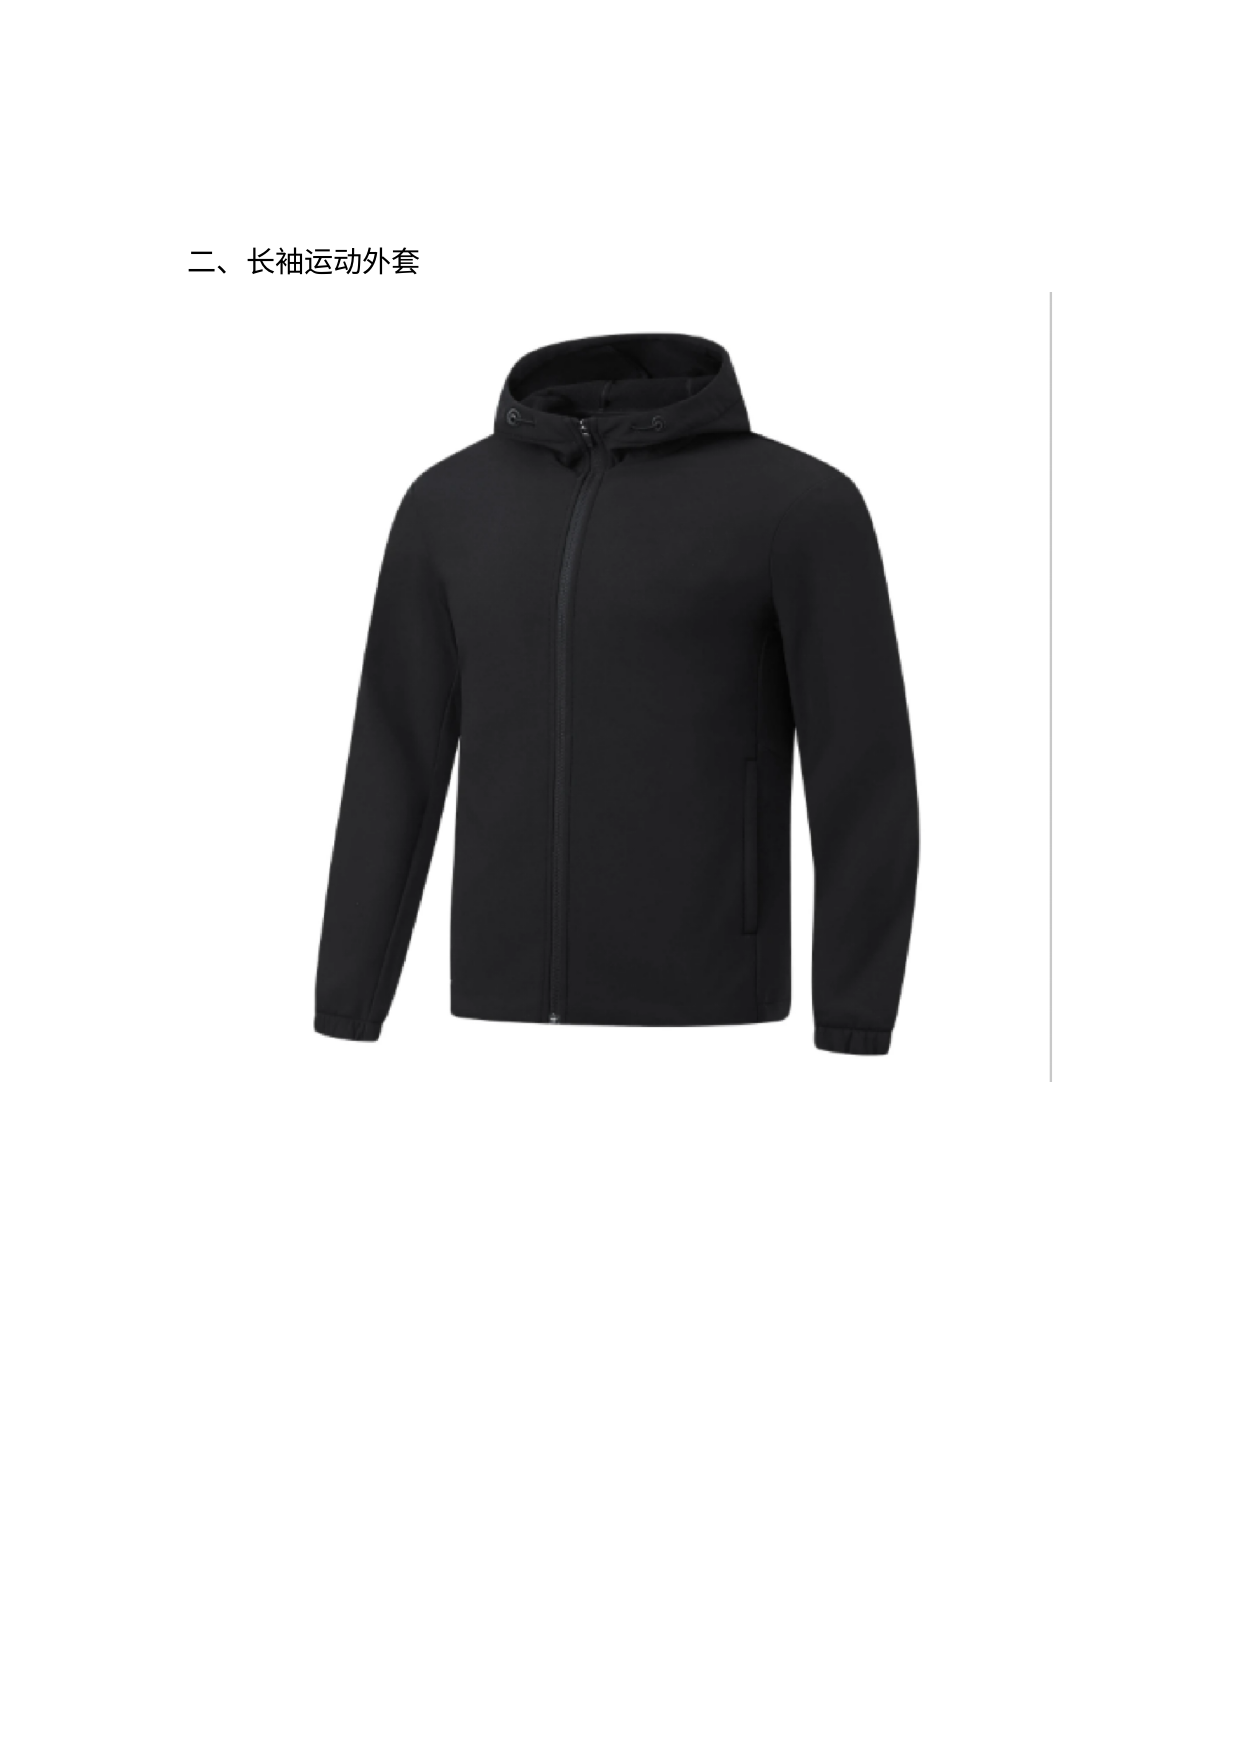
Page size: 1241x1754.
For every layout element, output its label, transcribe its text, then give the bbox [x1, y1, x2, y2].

picture [187, 292, 1053, 1082]
list 长袖运动外套 [187, 227, 1053, 292]
